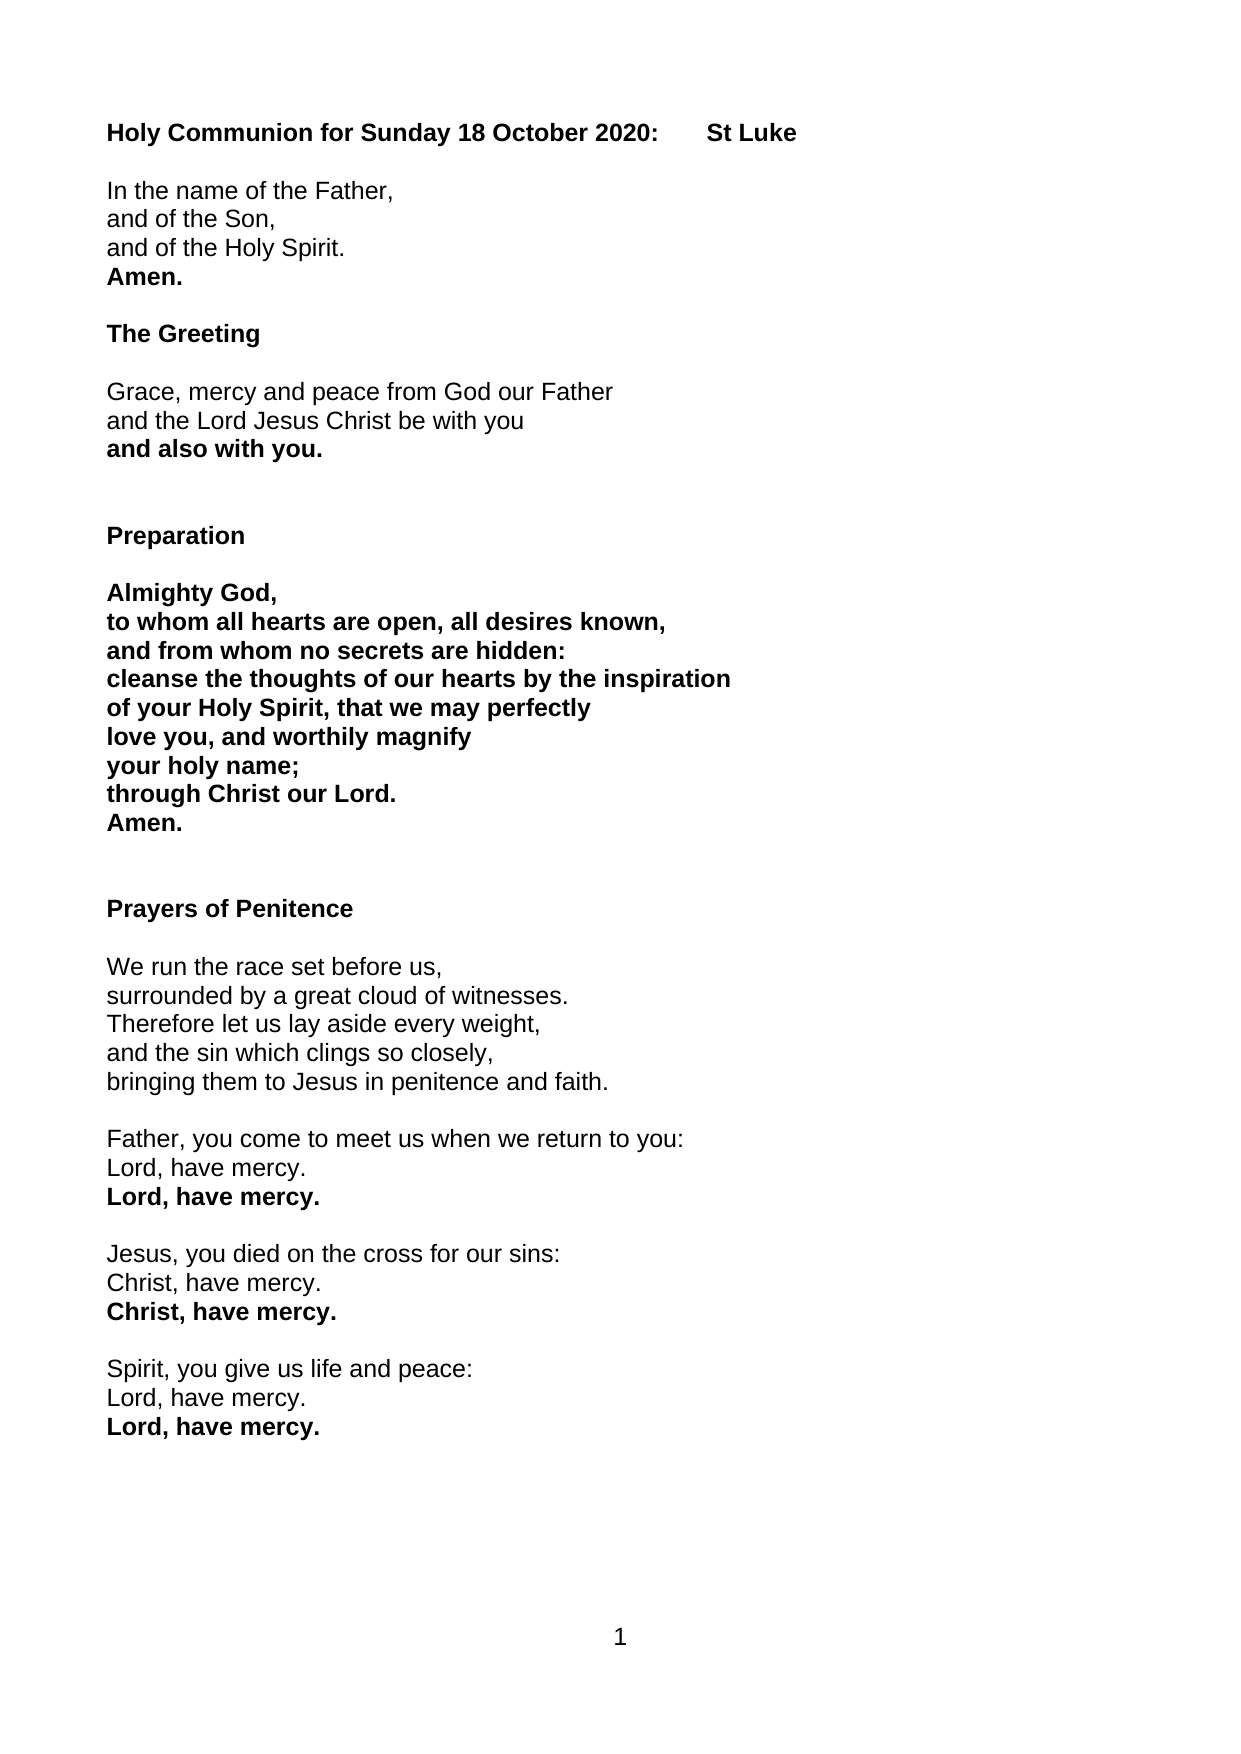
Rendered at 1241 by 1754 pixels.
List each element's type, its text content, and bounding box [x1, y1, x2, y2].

text Spirit, you give us life and peace: [106, 1354, 1134, 1383]
text Father, you come to meet us when we return to you: [106, 1124, 1134, 1153]
text Christ, have mercy. [106, 1297, 1134, 1326]
text Lord, have mercy. [106, 1182, 1134, 1211]
text Holy Communion for Sunday 18 October 2020: St Luke [106, 118, 1134, 147]
text of your Holy Spirit, that we may perfectly [106, 693, 1134, 722]
text Lord, have mercy. [106, 1153, 1134, 1182]
text Grace, mercy and peace from God our Father and the Lord Jesus Christ be with you [106, 377, 1134, 434]
text Prayers of Penitence [106, 894, 1045, 923]
text and also with you. [106, 434, 1134, 463]
text Lord, have mercy. [106, 1383, 1134, 1412]
text and the sin which clings so closely, [106, 1038, 1134, 1067]
text your holy name; through Christ our Lord. Amen. [106, 751, 1134, 837]
text Christ, have mercy. [106, 1268, 1134, 1297]
text Amen. [106, 262, 1134, 291]
text love you, and worthily magnify [106, 722, 1134, 751]
text Lord, have mercy. [106, 1412, 1134, 1441]
text surrounded by a great cloud of witnesses. [106, 981, 1134, 1009]
text bringing them to Jesus in penitence and faith. [106, 1067, 1134, 1096]
text Therefore let us lay aside every weight, [106, 1009, 1134, 1038]
text Jesus, you died on the cross for our sins: [106, 1239, 1134, 1268]
text Almighty God, to whom all hearts are open, all desires known, and from whom no secrets are hidden: cleanse the thoughts of our hearts by the inspiration [106, 578, 1134, 693]
text In the name of the Father, and of the Son, and of the Holy Spirit. [106, 176, 1134, 262]
text The Greeting [106, 319, 1045, 348]
text Preparation [106, 521, 1045, 549]
text We run the race set before us, [106, 952, 1134, 981]
